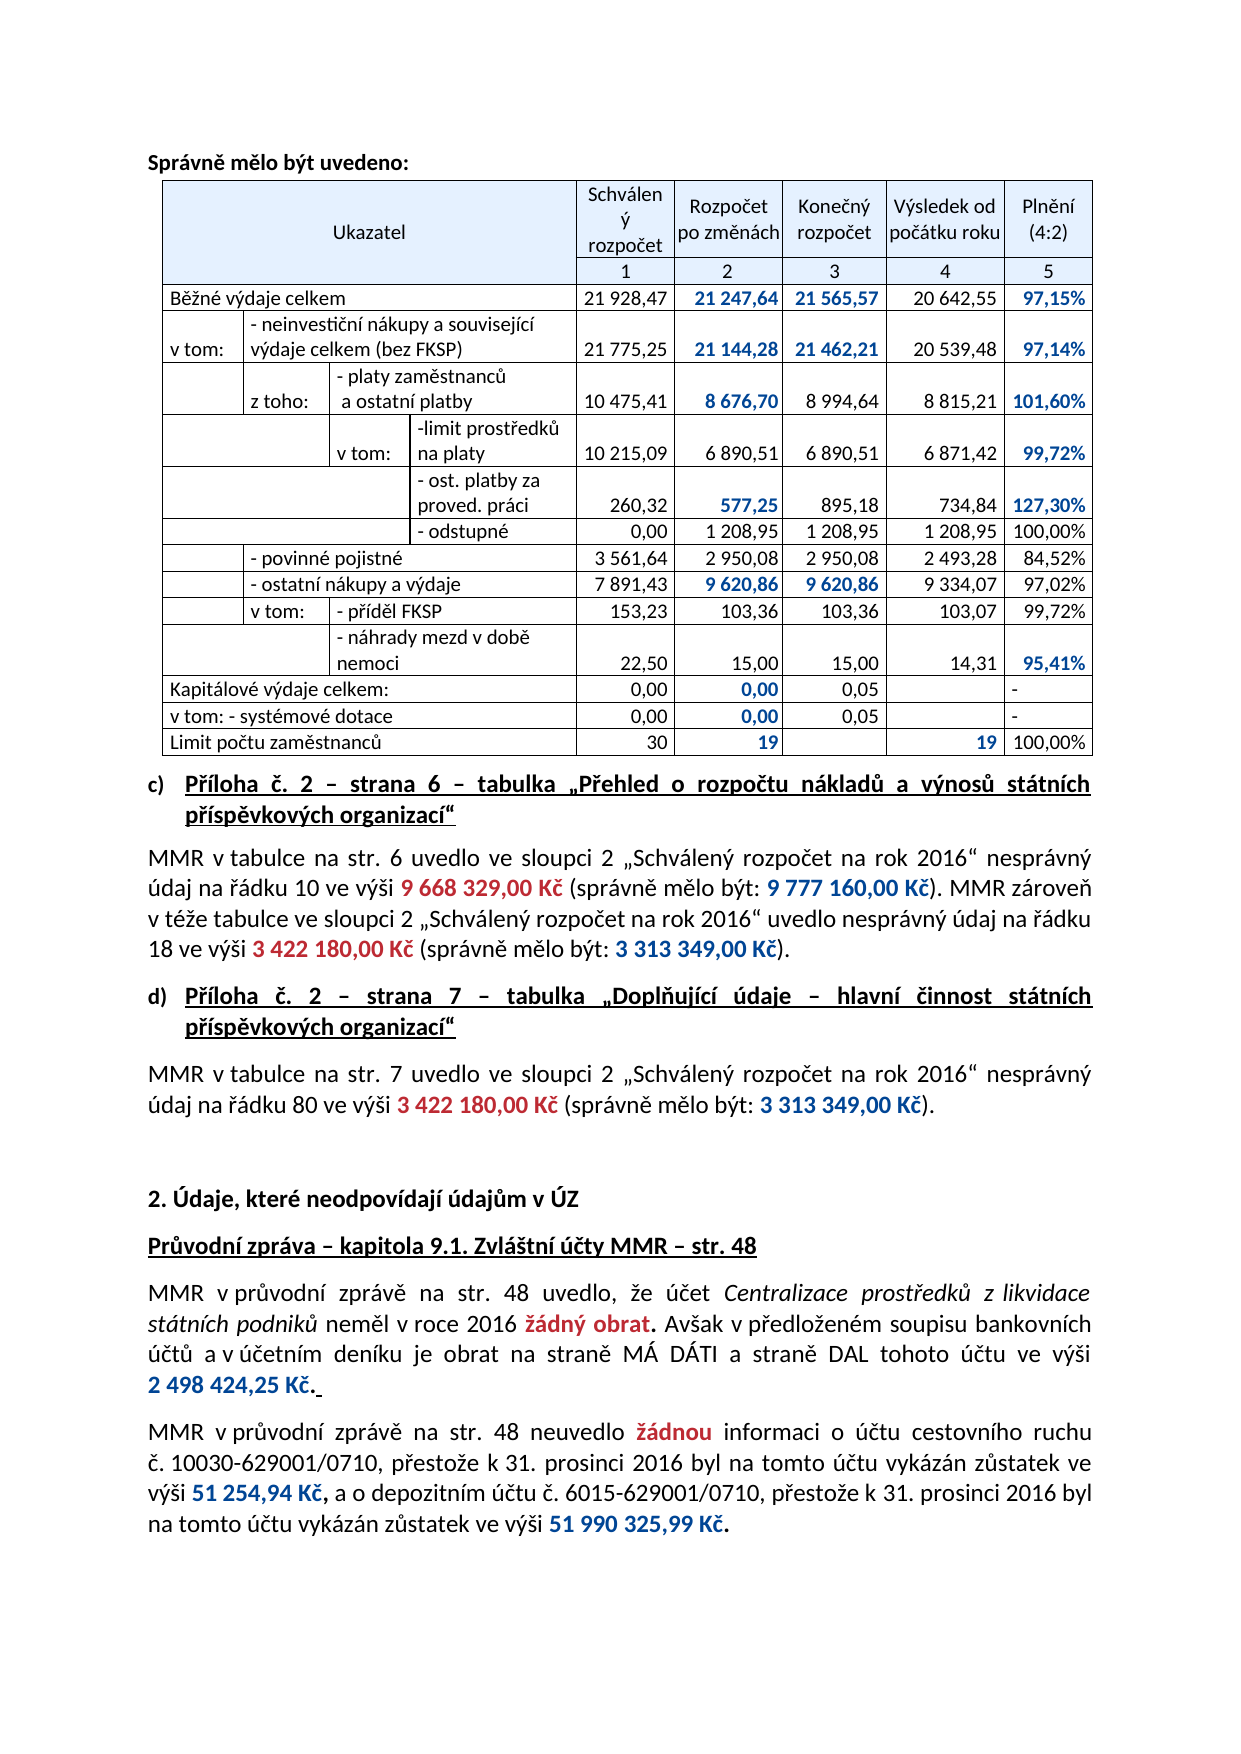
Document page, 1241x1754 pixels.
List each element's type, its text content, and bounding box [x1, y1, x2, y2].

table_cell 8 994,64 [783, 363, 886, 414]
text MMR v průvodní zprávě na str. 48 uvedlo, že účet Centralizace prostředků z likvidace státních podniků neměl v roce 2016 žádný obrat. Avšak v předloženém soupisu bankovních účtů a v účetním deníku je obrat na straně MÁ DÁTI a straně DAL tohoto účtu ve výši 2 498 424,25 Kč. [148, 1277, 1092, 1399]
table_cell [163, 598, 243, 623]
table_cell 1 [577, 258, 674, 284]
table_cell Kapitálové výdaje celkem: [163, 676, 576, 702]
table_header Konečný rozpočet [783, 181, 886, 257]
table_cell 97,02% [1005, 572, 1092, 597]
table_header Schválený rozpočet [577, 181, 674, 257]
table_cell [163, 415, 329, 466]
table_cell 21 928,47 [577, 285, 674, 310]
table_cell [887, 676, 1004, 702]
table_cell [163, 572, 243, 597]
table_cell 103,36 [675, 598, 782, 623]
table_cell [163, 519, 409, 544]
table_cell - ostatní nákupy a výdaje [244, 572, 576, 597]
table_cell 99,72% [1005, 598, 1092, 623]
table_cell 103,07 [887, 598, 1004, 623]
table_cell [163, 467, 409, 518]
table_cell - ost. platby za proved. práci [411, 467, 576, 518]
table_cell 9 334,07 [887, 572, 1004, 597]
table_cell - náhrady mezd v době nemoci [330, 625, 576, 675]
table_cell 0,00 [577, 676, 674, 702]
table_cell 20 642,55 [887, 285, 1004, 310]
table_cell -limit prostředků na platy [411, 415, 576, 466]
table_cell 30 [577, 729, 674, 755]
table_cell - [1005, 703, 1092, 728]
table_cell 22,50 [577, 625, 674, 675]
list Příloha č. 2 – strana 6 – tabulka „Přehled o rozpočtu nákladů a výnosů státních příspěvkových organizací“ [148, 768, 1092, 829]
table_cell - odstupné [411, 519, 576, 544]
table_cell [887, 703, 1004, 728]
table_cell v tom: [330, 415, 409, 466]
table_cell 14,31 [887, 625, 1004, 675]
table_cell 6 890,51 [675, 415, 782, 466]
table_cell 895,18 [783, 467, 886, 518]
table_cell 15,00 [783, 625, 886, 675]
table_cell 0,00 [675, 703, 782, 728]
table_cell 15,00 [675, 625, 782, 675]
table_cell v tom: [244, 598, 329, 623]
table_cell 97,15% [1005, 285, 1092, 310]
table_cell 5 [1005, 258, 1092, 284]
list Příloha č. 2 – strana 7 – tabulka „Doplňující údaje – hlavní činnost státních příspěvkových organizací“ [148, 981, 1092, 1042]
table_cell 2 950,08 [783, 545, 886, 571]
table_cell [163, 363, 243, 414]
table_cell 21 775,25 [577, 311, 674, 362]
table_header Rozpočet po změnách [675, 181, 782, 257]
table_cell 19 [675, 729, 782, 755]
table_cell - neinvestiční nákupy a související výdaje celkem (bez FKSP) [244, 311, 576, 362]
table_cell 84,52% [1005, 545, 1092, 571]
table_cell 9 620,86 [783, 572, 886, 597]
table_cell 6 871,42 [887, 415, 1004, 466]
table_cell [163, 625, 329, 675]
table_cell 1 208,95 [887, 519, 1004, 544]
table_cell 0,00 [577, 703, 674, 728]
table_cell 8 676,70 [675, 363, 782, 414]
table_cell 21 565,57 [783, 285, 886, 310]
text MMR v tabulce na str. 6 uvedlo ve sloupci 2 „Schválený rozpočet na rok 2016“ nesprávný údaj na řádku 10 ve výši 9 668 329,00 Kč (správně mělo být: 9 777 160,00 Kč). MMR zároveň v téže tabulce ve sloupci 2 „Schválený rozpočet na rok 2016“ uvedlo nesprávný údaj na řádku 18 ve výši 3 422 180,00 Kč (správně mělo být: 3 313 349,00 Kč). [148, 842, 1092, 964]
table_cell 4 [887, 258, 1004, 284]
table_cell Limit počtu zaměstnanců [163, 729, 576, 755]
table_cell 10 215,09 [577, 415, 674, 466]
table_cell 103,36 [783, 598, 886, 623]
table_cell 99,72% [1005, 415, 1092, 466]
table_cell 9 620,86 [675, 572, 782, 597]
table_header Výsledek od počátku roku [887, 181, 1004, 257]
text 2. Údaje, které neodpovídají údajům v ÚZ [148, 1183, 1092, 1214]
table_cell 10 475,41 [577, 363, 674, 414]
table_cell 21 144,28 [675, 311, 782, 362]
table_cell v tom: [163, 311, 243, 362]
table_cell - povinné pojistné [244, 545, 576, 571]
table_cell 101,60% [1005, 363, 1092, 414]
table_cell 21 462,21 [783, 311, 886, 362]
table_cell 100,00% [1005, 519, 1092, 544]
table_cell 8 815,21 [887, 363, 1004, 414]
table_cell 7 891,43 [577, 572, 674, 597]
table_cell 3 561,64 [577, 545, 674, 571]
table_cell z toho: [244, 363, 329, 414]
table_cell 2 493,28 [887, 545, 1004, 571]
table_cell 95,41% [1005, 625, 1092, 675]
table_cell 1 208,95 [783, 519, 886, 544]
table_cell 2 950,08 [675, 545, 782, 571]
table_cell 2 [675, 258, 782, 284]
text MMR v průvodní zprávě na str. 48 neuvedlo žádnou informaci o účtu cestovního ruchu č. 10030-629001/0710, přestože k 31. prosinci 2016 byl na tomto účtu vykázán zůstatek ve výši 51 254,94 Kč, a o depozitním účtu č. 6015-629001/0710, přestože k 31. prosinci 2016 byl na tomto účtu vykázán zůstatek ve výši 51 990 325,99 Kč. [148, 1416, 1092, 1538]
text MMR v tabulce na str. 7 uvedlo ve sloupci 2 „Schválený rozpočet na rok 2016“ nesprávný údaj na řádku 80 ve výši 3 422 180,00 Kč (správně mělo být: 3 313 349,00 Kč). [148, 1058, 1092, 1119]
table_cell 0,05 [783, 676, 886, 702]
table_cell [163, 545, 243, 571]
text Správně mělo být uvedeno: [148, 148, 1092, 176]
table_cell 0,05 [783, 703, 886, 728]
table_header Ukazatel [163, 181, 576, 284]
table_cell 153,23 [577, 598, 674, 623]
table_cell 3 [783, 258, 886, 284]
table_cell 21 247,64 [675, 285, 782, 310]
table_cell 260,32 [577, 467, 674, 518]
table_cell - příděl FKSP [330, 598, 576, 623]
table_cell 1 208,95 [675, 519, 782, 544]
table_cell [783, 729, 886, 755]
text Průvodní zpráva – kapitola 9.1. Zvláštní účty MMR – str. 48 [148, 1230, 1092, 1261]
table_header Plnění (4:2) [1005, 181, 1092, 257]
table_cell 97,14% [1005, 311, 1092, 362]
table_cell 0,00 [675, 676, 782, 702]
table_cell 19 [887, 729, 1004, 755]
table_cell v tom: - systémové dotace [163, 703, 576, 728]
table_cell - [1005, 676, 1092, 702]
table_cell 0,00 [577, 519, 674, 544]
table_cell 577,25 [675, 467, 782, 518]
table_cell 127,30% [1005, 467, 1092, 518]
table_cell Běžné výdaje celkem [163, 285, 576, 310]
table_cell 734,84 [887, 467, 1004, 518]
table_cell - platy zaměstnanců a ostatní platby [330, 363, 576, 414]
table_cell 20 539,48 [887, 311, 1004, 362]
table_cell 6 890,51 [783, 415, 886, 466]
table_cell 100,00% [1005, 729, 1092, 755]
